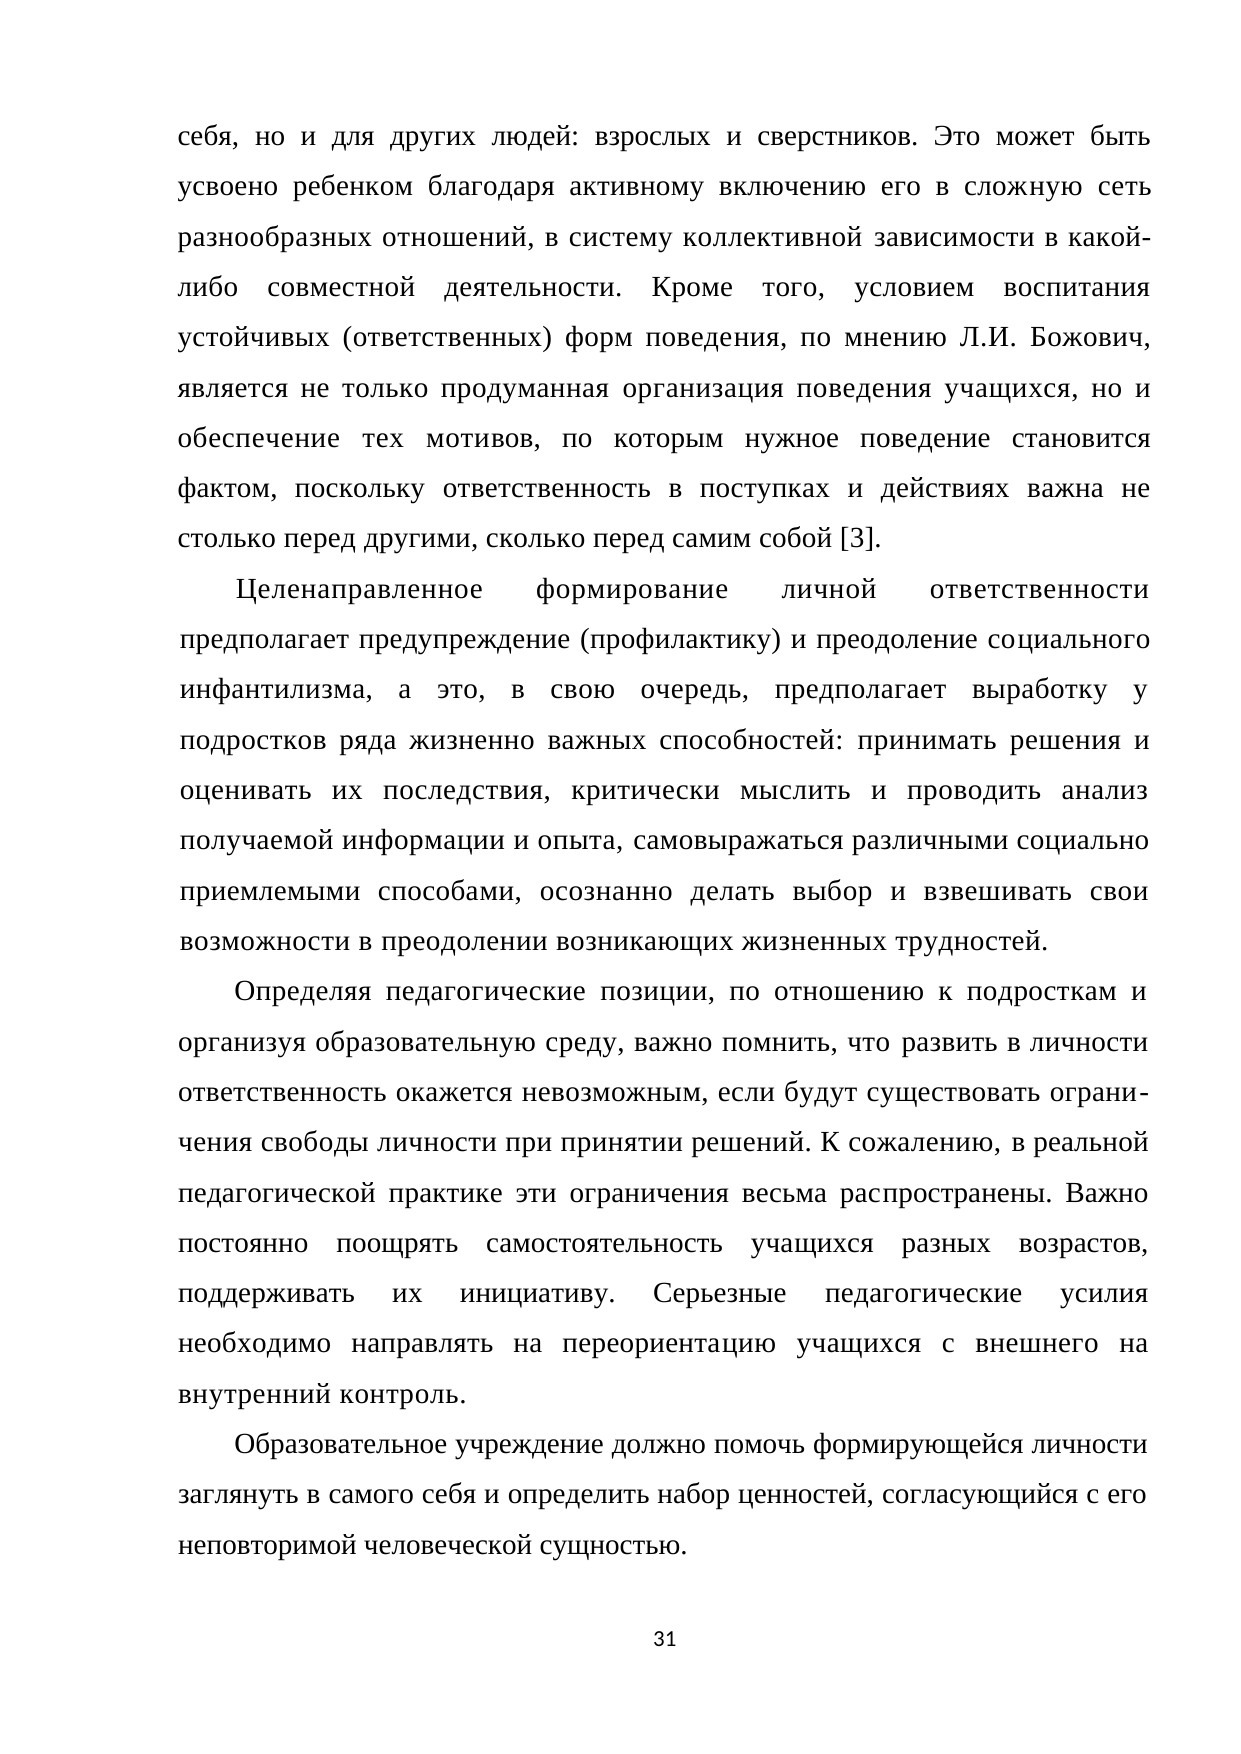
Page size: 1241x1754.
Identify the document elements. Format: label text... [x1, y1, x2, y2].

text Целенаправленное формирование личной ответственности предполагает предупреждение (профилактику) и преодоление социального инфантилизма, а это, в свою очередь, предполагает выработку у подростков ряда жизненно важных способностей: принимать решения и оценивать их последствия, критически мыслить и проводить анализ получаемой информации и опыта, самовыражаться различными социально приемлемыми способами, осознанно делать выбор и взвешивать свои возможности в преодолении возникающих жизненных трудностей. [179, 571, 1150, 957]
text Образовательное учреждение должно помочь формирующейся личности заглянуть в самого себя и определить набор ценностей, согласующийся с его неповторимой человеческой сущностью. [178, 1426, 1149, 1560]
text Определяя педагогические позиции, по отношению к подросткам и организуя образовательную среду, важно помнить, что развить в личности ответственность окажется невозможным, если будут существовать ограничения свободы личности при принятии решений. К сожалению, в реальной педагогической практике эти ограничения весьма распространены. Важно постоянно поощрять самостоятельность учащихся разных возрастов, поддерживать их инициативу. Серьезные педагогические усилия необходимо направлять на переориентацию учащихся с внешнего на внутренний контроль. [178, 973, 1149, 1409]
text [177, 118, 1152, 554]
